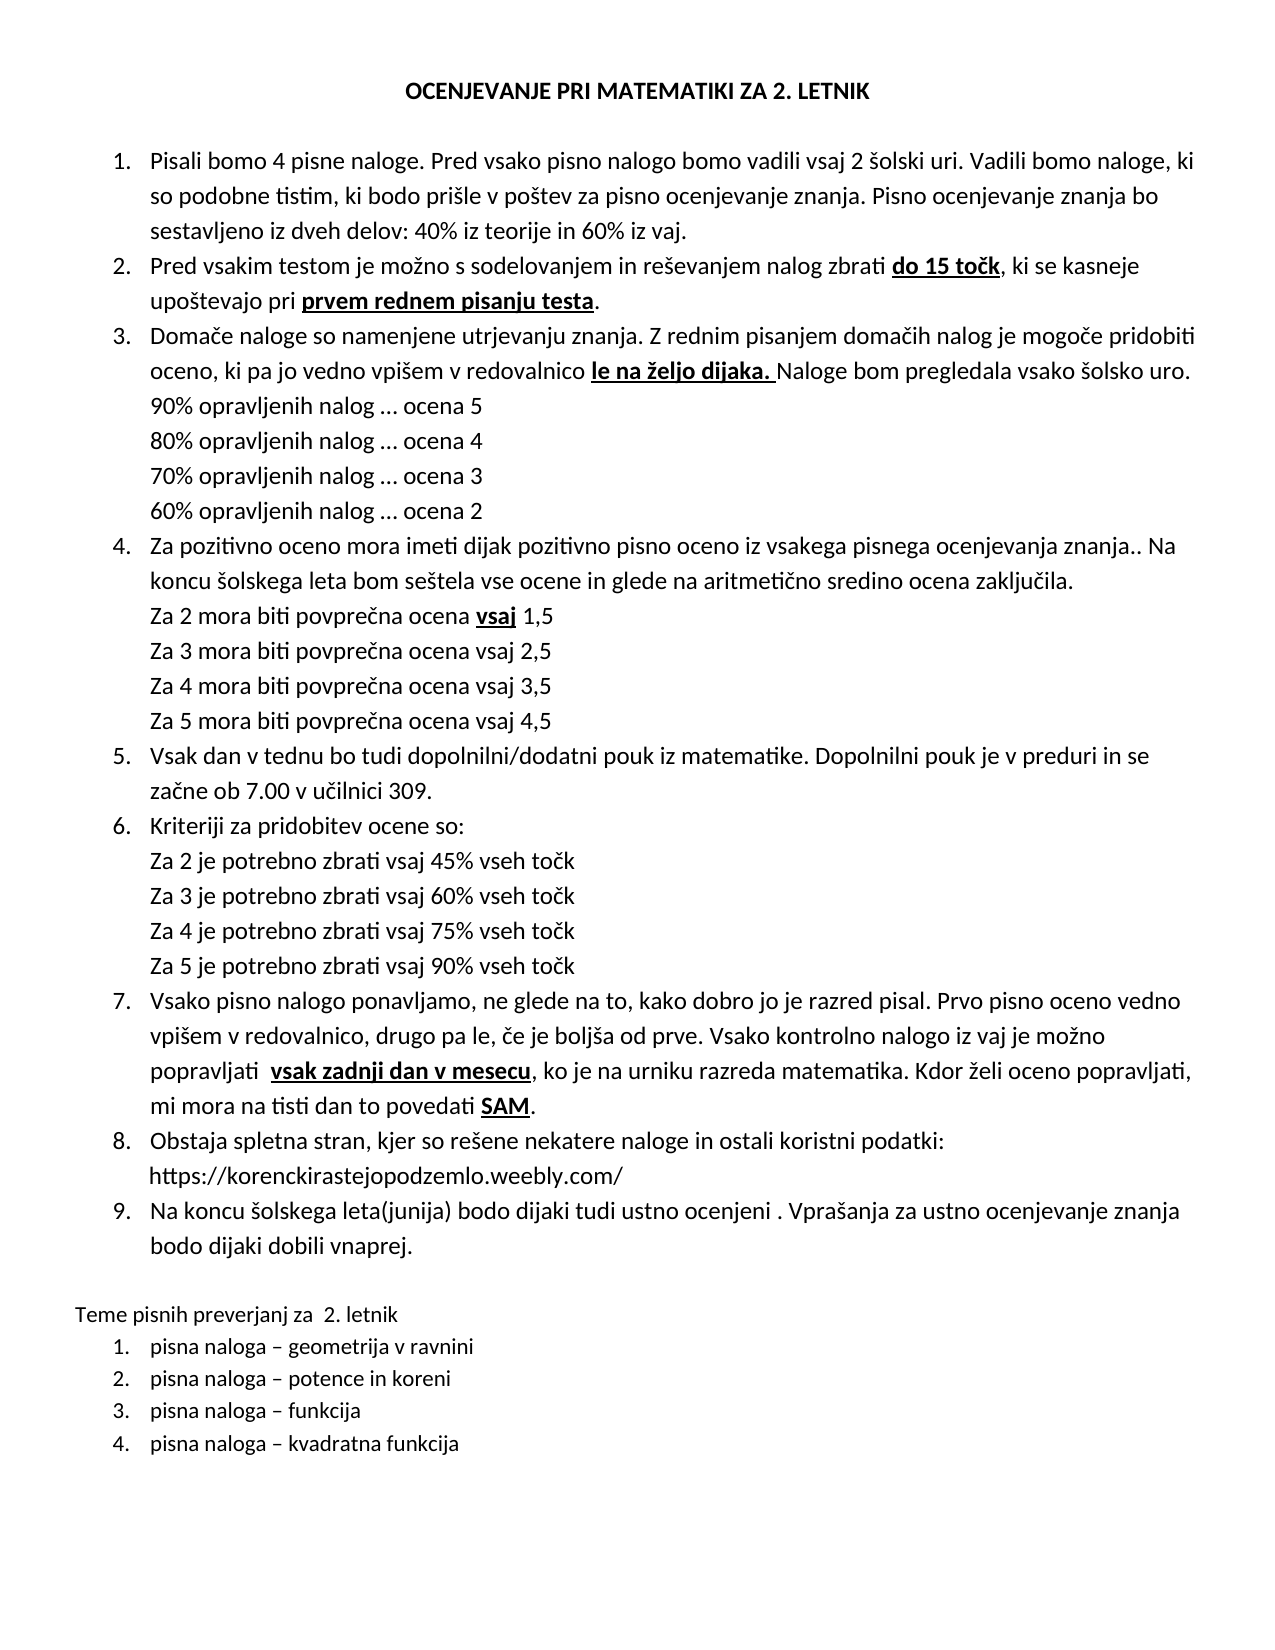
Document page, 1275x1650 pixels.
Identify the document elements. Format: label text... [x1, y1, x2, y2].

text Teme pisnih preverjanj za 2. letnik [75, 1300, 1200, 1328]
text Za 3 mora biti povprečna ocena vsaj 2,5 [150, 635, 1200, 666]
list Za pozitivno oceno mora imeti dijak pozitivno pisno oceno iz vsakega pisnega ocenjevanja znanja.. Na koncu šolskega leta bom seštela vse ocene in glede na aritmetično sredino ocena zaključila. [112, 530, 1200, 596]
list pisna naloga – kvadratna funkcija [112, 1429, 1200, 1457]
text Za 5 je potrebno zbrati vsaj 90% vseh točk [150, 950, 1200, 981]
list Kriteriji za pridobitev ocene so: [112, 810, 1200, 841]
text 80% opravljenih nalog … ocena 4 [150, 425, 1200, 456]
list Obstaja spletna stran, kjer so rešene nekatere naloge in ostali koristni podatki: [112, 1125, 1200, 1156]
text https://korenckirastejopodzemlo.weebly.com/ [149, 1160, 1200, 1191]
list Pisali bomo 4 pisne naloge. Pred vsako pisno nalogo bomo vadili vsaj 2 šolski uri. Vadili bomo naloge, ki so podobne tistim, ki bodo prišle v poštev za pisno ocenjevanje znanja. Pisno ocenjevanje znanja bo sestavljeno iz dveh delov: 40% iz teorije in 60% iz vaj. [112, 145, 1200, 246]
text OCENJEVANJE PRI MATEMATIKI ZA 2. LETNIK [75, 75, 1200, 106]
list pisna naloga – potence in koreni [112, 1364, 1200, 1392]
text Za 2 mora biti povprečna ocena vsaj 1,5 [150, 600, 1200, 631]
text Za 5 mora biti povprečna ocena vsaj 4,5 [150, 705, 1200, 736]
list pisna naloga – funkcija [112, 1397, 1200, 1424]
list pisna naloga – geometrija v ravnini [112, 1332, 1200, 1360]
text Za 4 je potrebno zbrati vsaj 75% vseh točk [150, 915, 1200, 946]
text 60% opravljenih nalog … ocena 2 [150, 495, 1200, 526]
text Za 2 je potrebno zbrati vsaj 45% vseh točk [150, 845, 1200, 876]
text Za 3 je potrebno zbrati vsaj 60% vseh točk [150, 880, 1200, 911]
list Na koncu šolskega leta(junija) bodo dijaki tudi ustno ocenjeni . Vprašanja za ustno ocenjevanje znanja bodo dijaki dobili vnaprej. [112, 1195, 1200, 1261]
list Vsako pisno nalogo ponavljamo, ne glede na to, kako dobro jo je razred pisal. Prvo pisno oceno vedno vpišem v redovalnico, drugo pa le, če je boljša od prve. Vsako kontrolno nalogo iz vaj je možno popravljati vsak zadnji dan v mesecu, ko je na urniku razreda matematika. Kdor želi oceno popravljati, mi mora na tisti dan to povedati SAM. [112, 985, 1200, 1121]
list Vsak dan v tednu bo tudi dopolnilni/dodatni pouk iz matematike. Dopolnilni pouk je v preduri in se začne ob 7.00 v učilnici 309. [112, 740, 1200, 806]
text 70% opravljenih nalog … ocena 3 [150, 460, 1200, 491]
list Pred vsakim testom je možno s sodelovanjem in reševanjem nalog zbrati do 15 točk, ki se kasneje upoštevajo pri prvem rednem pisanju testa. [112, 250, 1200, 316]
list Domače naloge so namenjene utrjevanju znanja. Z rednim pisanjem domačih nalog je mogoče pridobiti oceno, ki pa jo vedno vpišem v redovalnico le na željo dijaka. Naloge bom pregledala vsako šolsko uro. [112, 320, 1200, 386]
text Za 4 mora biti povprečna ocena vsaj 3,5 [150, 670, 1200, 701]
text 90% opravljenih nalog … ocena 5 [150, 390, 1200, 421]
